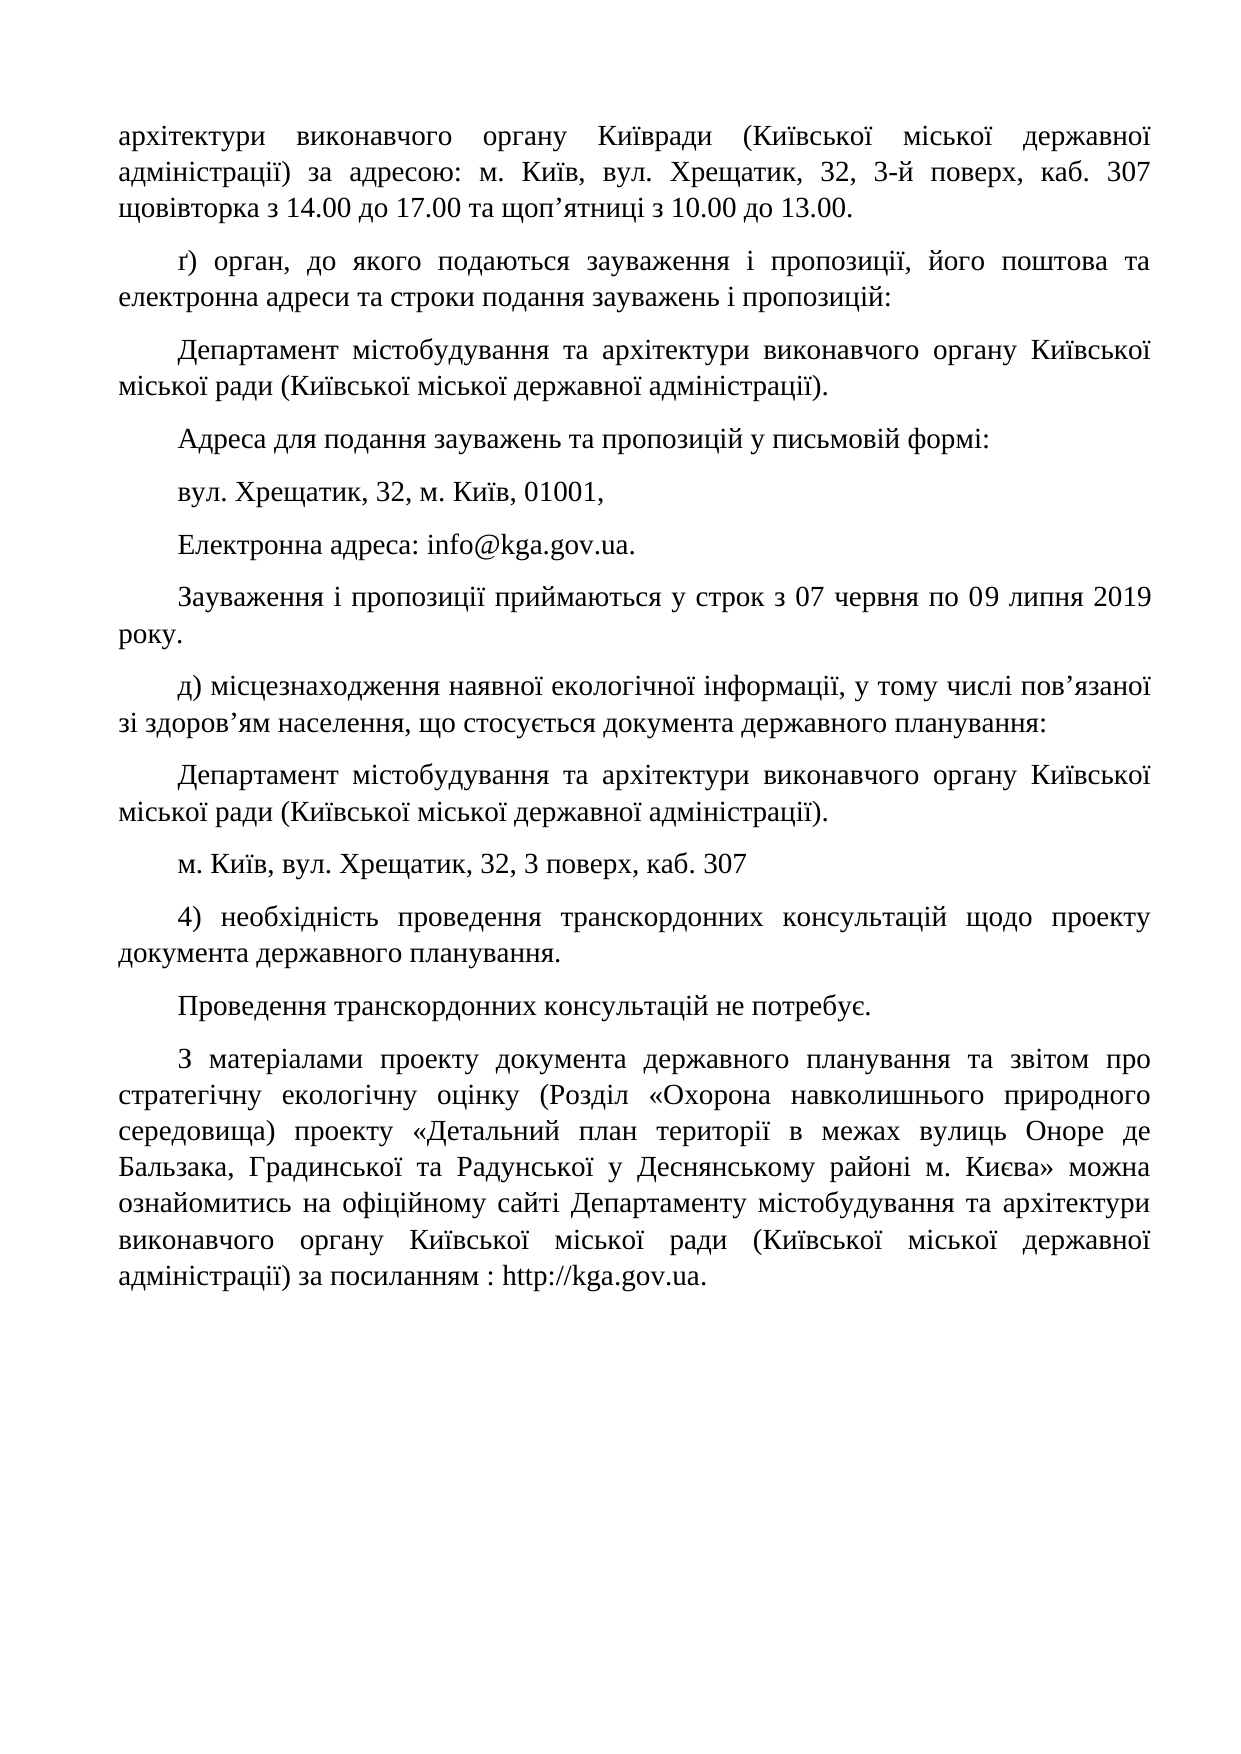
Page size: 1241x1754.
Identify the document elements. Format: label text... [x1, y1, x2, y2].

text д) місцезнаходження наявної екологічної інформації, у тому числі пов’язаної зі здоров’ям населення, що стосується документа державного планування: [118, 668, 1152, 738]
text ґ) орган, до якого подаються зауваження і пропозиції, його поштова та електронна адреси та строки подання зауважень і пропозицій: [118, 243, 1152, 313]
text Проведення транскордонних консультацій не потребує. [118, 988, 1152, 1022]
text 4) необхідність проведення транскордонних консультацій щодо проекту документа державного планування. [118, 899, 1152, 969]
text Електронна адреса: info@kga.gov.ua. [118, 527, 1152, 560]
text Департамент містобудування та архітектури виконавчого органу Київської міської ради (Київської міської державної адміністрації). [118, 757, 1152, 827]
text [118, 118, 1152, 224]
text Адреса для подання зауважень та пропозицій у письмовій формі: [118, 421, 1152, 455]
text З матеріалами проекту документа державного планування та звітом про стратегічну екологічну оцінку (Розділ «Охорона навколишнього природного середовища) проекту «Детальний план території в межах вулиць Оноре де Бальзака, Градинської та Радунської у Деснянському районі м. Києва» можна ознайомитись на офіційному сайті Департаменту містобудування та архітектури виконавчого органу Київської міської ради (Київської міської державної адміністрації) за посиланням : http://kga.gov.ua. [118, 1041, 1152, 1291]
text м. Київ, вул. Хрещатик, 32, 3 поверх, каб. 307 [118, 846, 1152, 880]
text Департамент містобудування та архітектури виконавчого органу Київської міської ради (Київської міської державної адміністрації). [118, 332, 1152, 402]
text Зауваження і пропозиції приймаються у строк з 07 червня по 09 липня 2019 року. [118, 579, 1152, 649]
text вул. Хрещатик, 32, м. Київ, 01001, [118, 474, 1152, 507]
